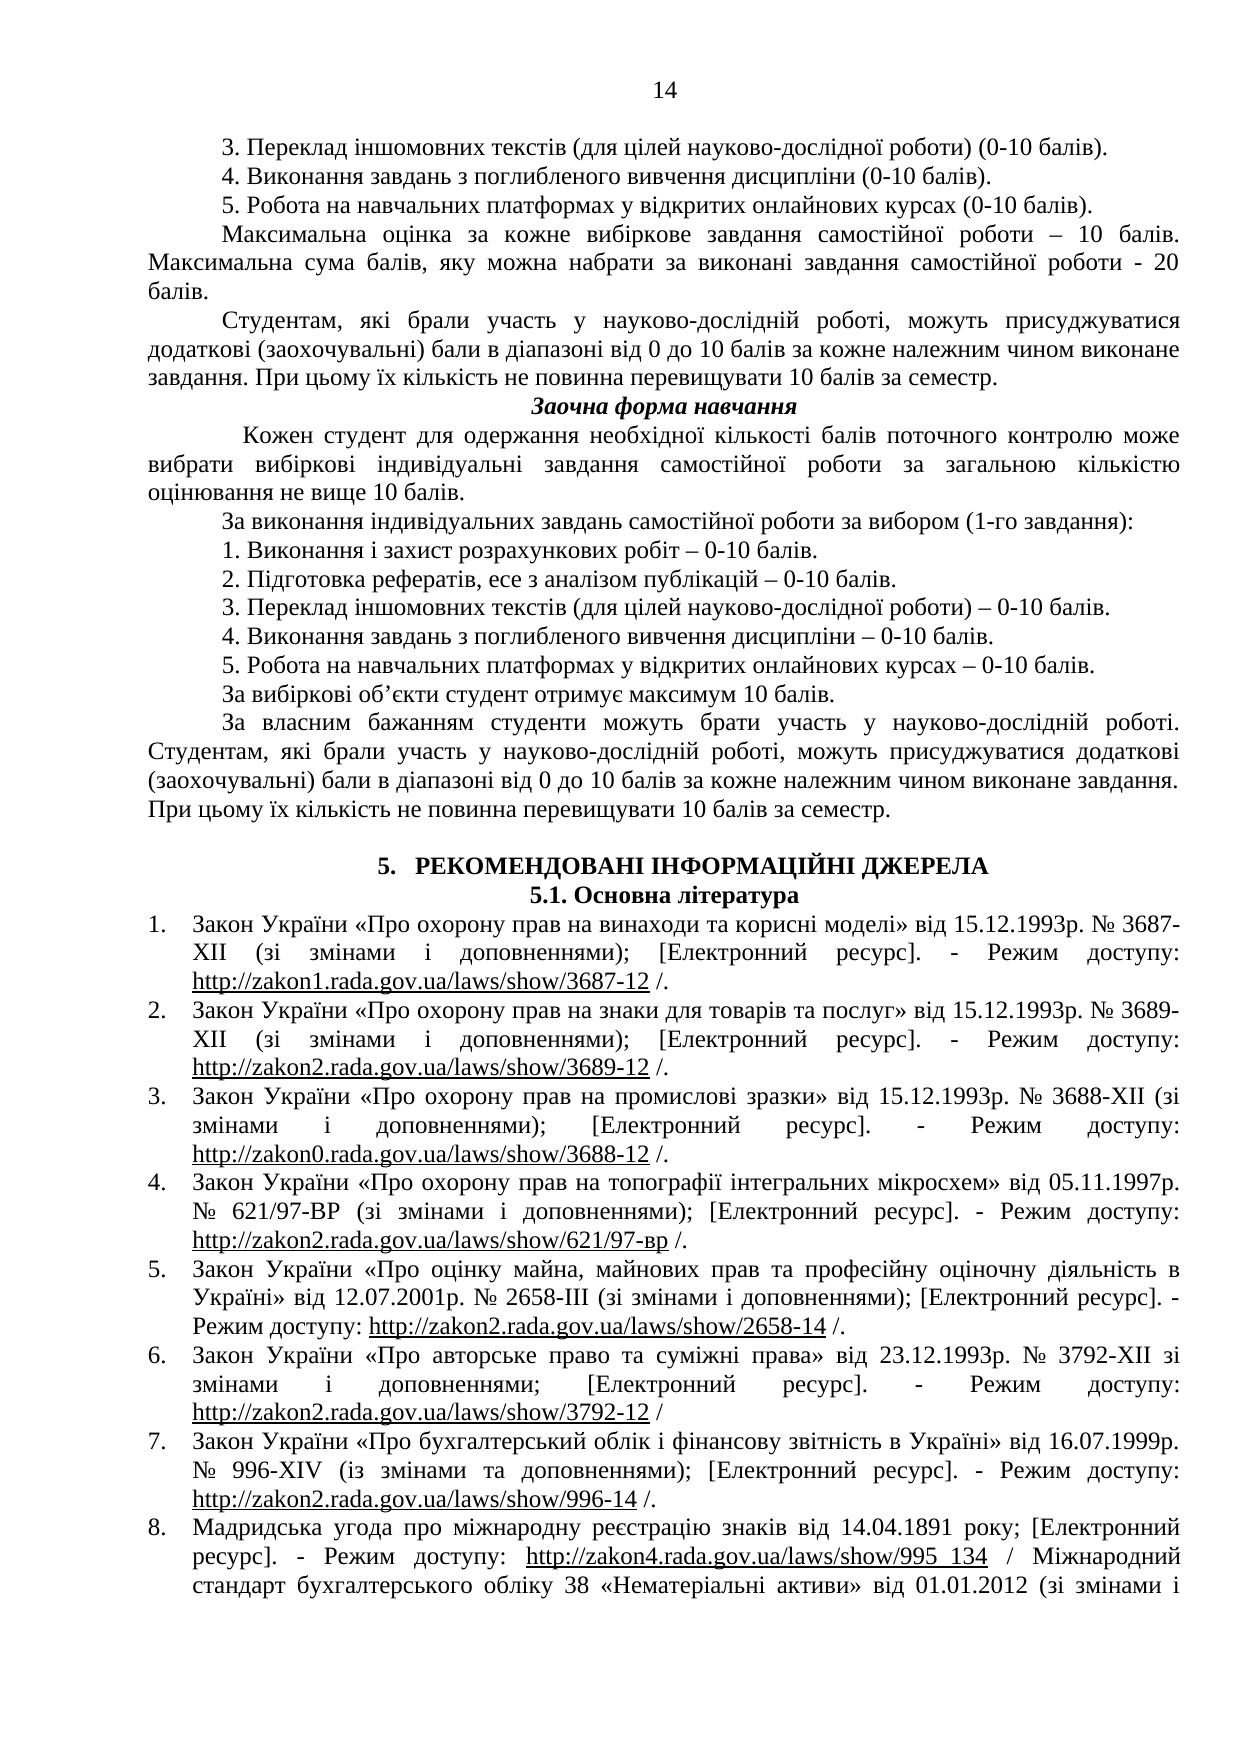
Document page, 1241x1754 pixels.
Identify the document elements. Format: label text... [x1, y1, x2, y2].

subtitle Заочна форма навчання [148, 391, 1181, 420]
text Кожен студент для одержання необхідної кількості балів поточного контролю може вибрати вибіркові індивідуальні завдання самостійної роботи за загальною кількістю оцінювання не вище 10 балів. [148, 420, 1181, 506]
text 5. Робота на навчальних платформах у відкритих онлайнових курсах – 0-10 балів. [148, 650, 1181, 679]
text 3. Переклад іншомовних текстів (для цілей науково-дослідної роботи) (0-10 балів). [148, 132, 1181, 161]
list Закон України «Про охорону прав на топографії інтегральних мікросхем» від 05.11.1997р. № 621/97-ВР (зі змінами і доповненнями); [Електронний ресурс]. - Режим доступу: http://zakon2.rada.gov.ua/laws/show/621/97-вр /. [148, 1167, 1181, 1254]
list Закон України «Про охорону прав на промислові зразки» від 15.12.1993р. № 3688-ХІІ (зі змінами і доповненнями); [Електронний ресурс]. - Режим доступу: http://zakon0.rada.gov.ua/laws/show/3688-12 /. [148, 1081, 1181, 1167]
text 5. Робота на навчальних платформах у відкритих онлайнових курсах (0-10 балів). [148, 190, 1181, 219]
text 1. Виконання і захист розрахункових робіт – 0-10 балів. [148, 535, 1181, 564]
text Студентам, які брали участь у науково-дослідній роботі, можуть присуджуватися додаткові (заохочувальні) бали в діапазоні від 0 до 10 балів за кожне належним чином виконане завдання. При цьому їх кількість не повинна перевищувати 10 балів за семестр. [148, 305, 1181, 391]
text 4. Виконання завдань з поглибленого вивчення дисципліни – 0-10 балів. [148, 621, 1181, 650]
text За власним бажанням студенти можуть брати участь у науково-дослідній роботі. Студентам, які брали участь у науково-дослідній роботі, можуть присуджуватися додаткові (заохочувальні) бали в діапазоні від 0 до 10 балів за кожне належним чином виконане завдання. При цьому їх кількість не повинна перевищувати 10 балів за семестр. [148, 707, 1181, 822]
list Закон України «Про авторське право та суміжні права» від 23.12.1993р. № 3792-ХІІ зі змінами і доповненнями; [Електронний ресурс]. - Режим доступу: http://zakon2.rada.gov.ua/laws/show/3792-12 / [148, 1340, 1181, 1426]
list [148, 1512, 1181, 1599]
list Закон України «Про охорону прав на винаходи та корисні моделі» від 15.12.1993р. № 3687-ХІІ (зі змінами і доповненнями); [Електронний ресурс]. - Режим доступу: http://zakon1.rada.gov.ua/laws/show/3687-12 /. [148, 909, 1181, 995]
text 5.1. Основна література [148, 880, 1181, 909]
list Закон України «Про охорону прав на знаки для товарів та послуг» від 15.12.1993р. № 3689-ХІІ (зі змінами і доповненнями); [Електронний ресурс]. - Режим доступу: http://zakon2.rada.gov.ua/laws/show/3689-12 /. [148, 995, 1181, 1081]
list Закон України «Про оцінку майна, майнових прав та професійну оціночну діяльність в Україні» від 12.07.2001р. № 2658-ІІІ (зі змінами і доповненнями); [Електронний ресурс]. - Режим доступу: http://zakon2.rada.gov.ua/laws/show/2658-14 /. [148, 1254, 1181, 1340]
text Максимальна оцінка за кожне вибіркове завдання самостійної роботи – 10 балів. Максимальна сума балів, яку можна набрати за виконані завдання самостійної роботи - 20 балів. [148, 219, 1181, 305]
list Закон України «Про бухгалтерський облік і фінансову звітність в Україні» від 16.07.1999р. № 996-XIV (із змінами та доповненнями); [Електронний ресурс]. - Режим доступу: http://zakon2.rada.gov.ua/laws/show/996-14 /. [148, 1426, 1181, 1512]
text 4. Виконання завдань з поглибленого вивчення дисципліни (0-10 балів). [148, 161, 1181, 190]
text За вибіркові об’єкти студент отримує максимум 10 балів. [148, 679, 1181, 707]
list РЕКОМЕНДОВАНІ ІНФОРМАЦІЙНІ ДЖЕРЕЛА [185, 851, 1181, 880]
text 3. Переклад іншомовних текстів (для цілей науково-дослідної роботи) – 0-10 балів. [148, 592, 1181, 621]
text 2. Підготовка рефератів, есе з аналізом публікацій – 0-10 балів. [148, 564, 1181, 592]
text За виконання індивідуальних завдань самостійної роботи за вибором (1-го завдання): [148, 506, 1181, 535]
